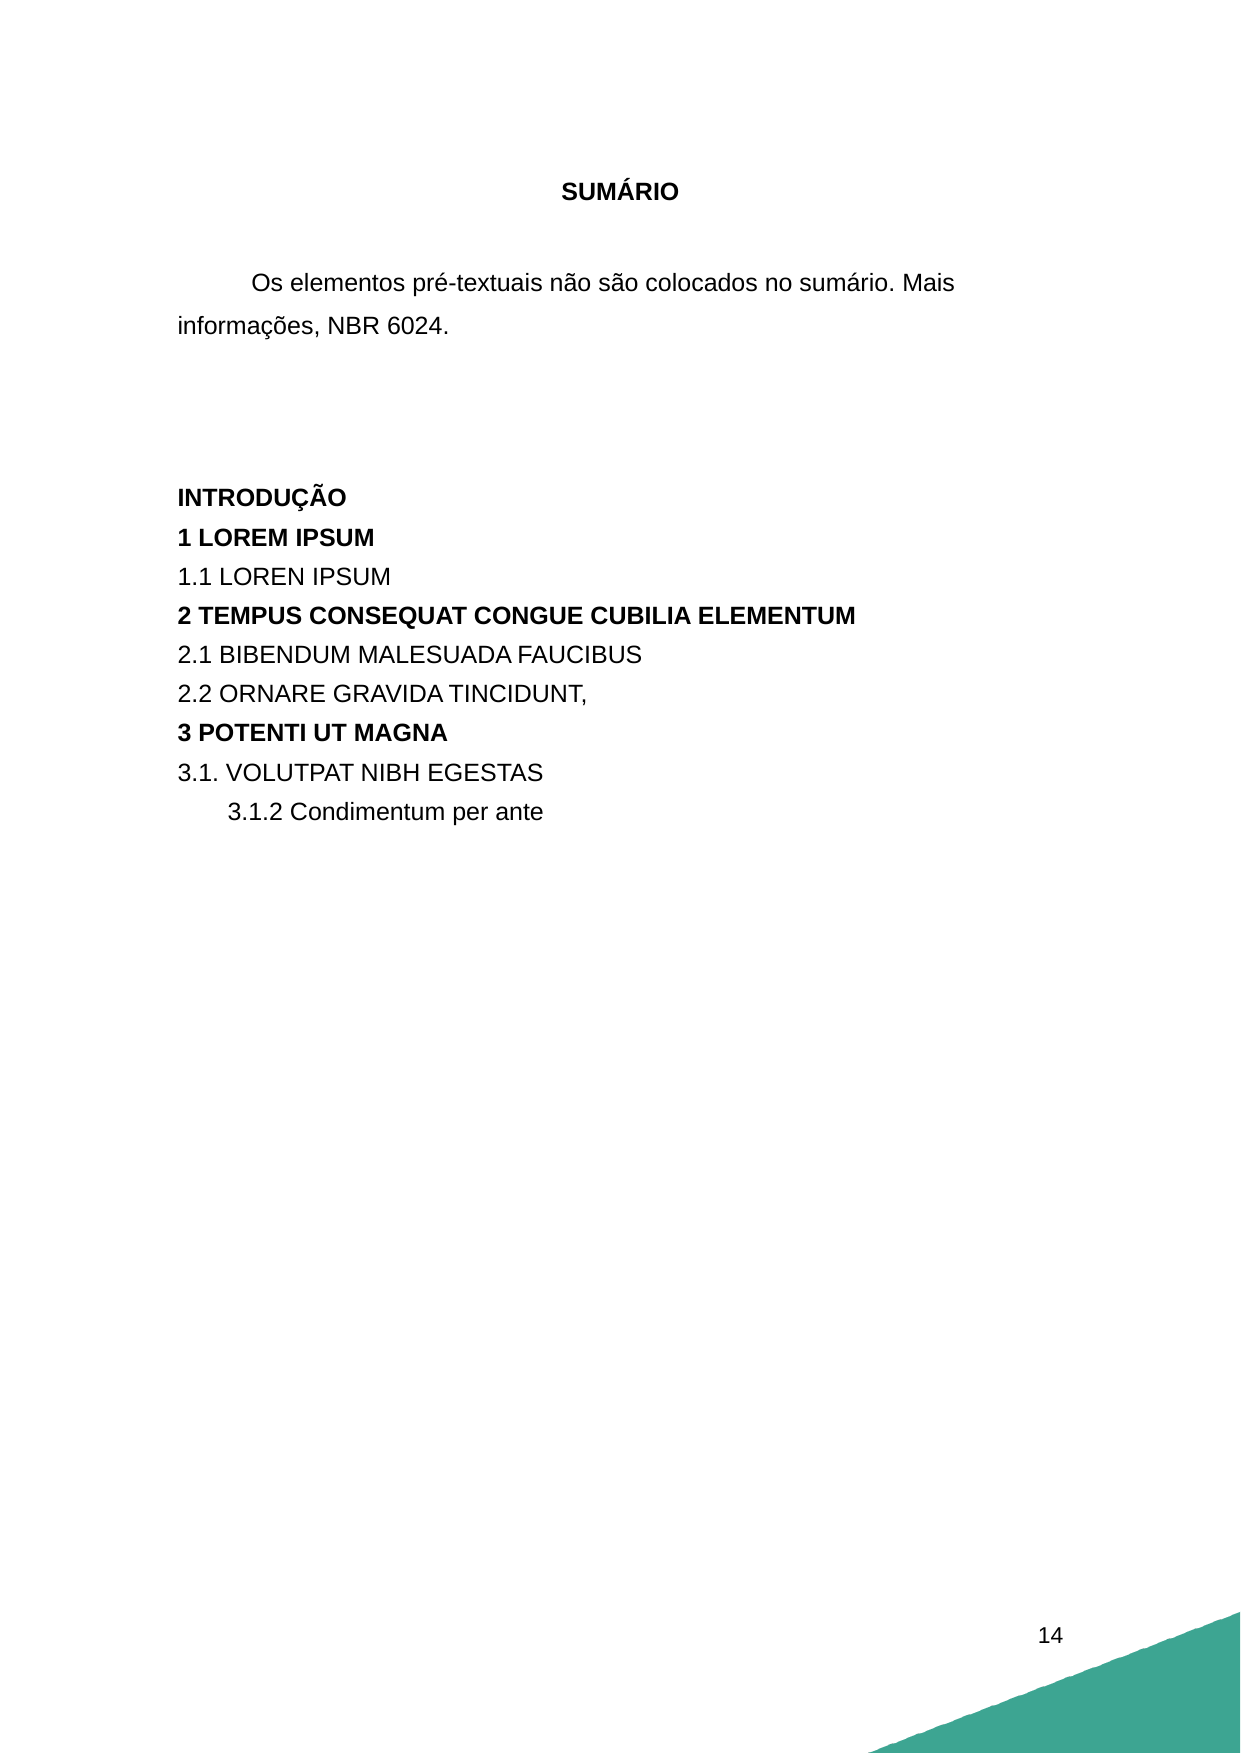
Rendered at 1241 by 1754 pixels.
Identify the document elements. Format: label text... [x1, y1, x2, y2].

text 2 tempus consequat congue cubilia elementum Erro! Indicador não definido. [177, 601, 1063, 629]
text SUMÁRIO [177, 177, 1063, 206]
text Os elementos pré-textuais não são colocados no sumário. Mais informações, NBR 6024. [177, 268, 1063, 339]
text 2.2 ornare gravida tincidunt, Erro! Indicador não definido. [177, 679, 1063, 708]
text 3.1.2 Condimentum per ante Erro! Indicador não definido. [227, 797, 1063, 825]
text 2.1 bibendum malesuada faucibus Erro! Indicador não definido. [177, 640, 1063, 669]
text 1 Lorem ipsum Erro! Indicador não definido. [177, 522, 1063, 551]
text 1.1 loren ipsum Erro! Indicador não definido. [177, 562, 1063, 590]
text 3.1. volutpat nibh egestas Erro! Indicador não definido. [177, 757, 1063, 786]
text 3 potenti ut magna Erro! Indicador não definido. [177, 718, 1063, 747]
text INTRODUÇÃO Erro! Indicador não definido. [177, 483, 1063, 512]
picture [823, 1525, 1241, 1753]
